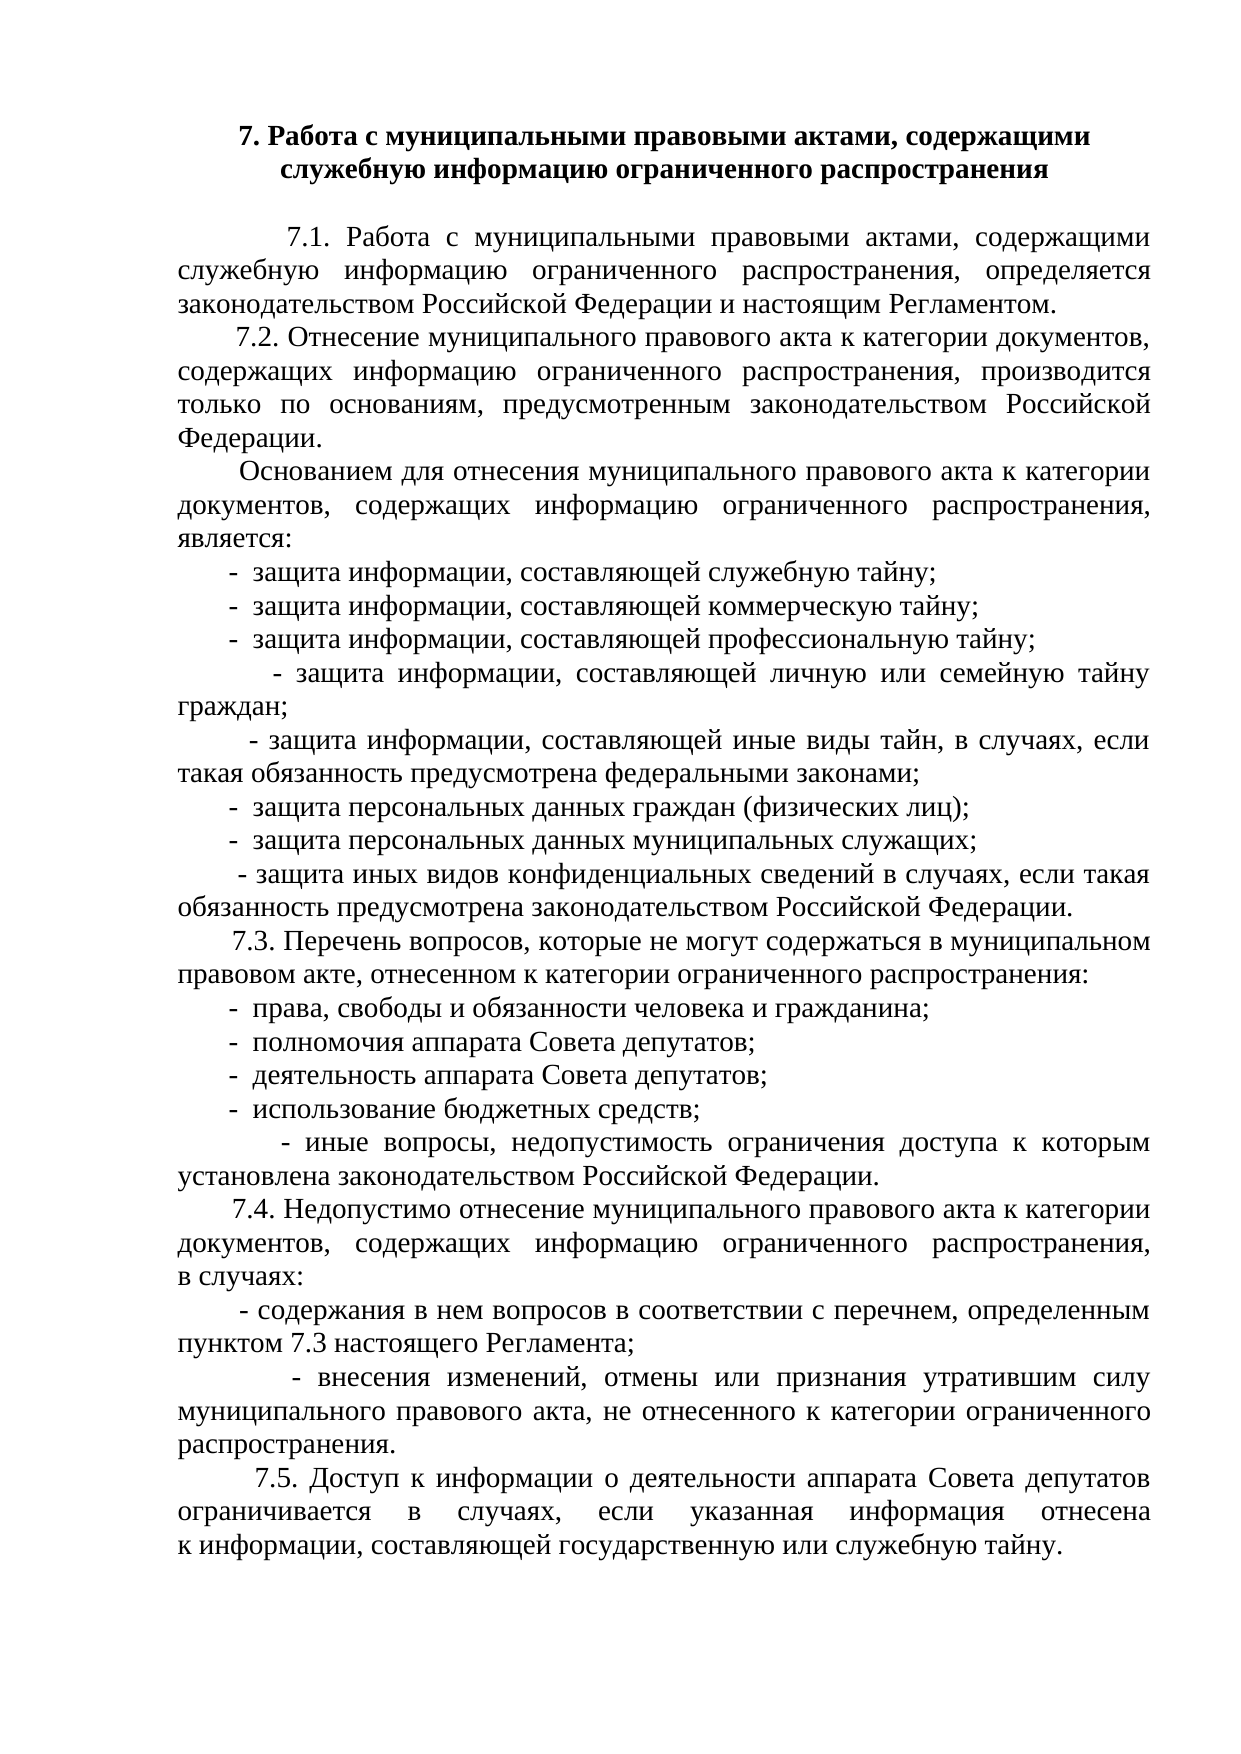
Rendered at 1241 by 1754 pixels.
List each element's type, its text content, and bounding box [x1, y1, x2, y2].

text - использование бюджетных средств; [177, 1091, 1152, 1124]
text - внесения изменений, отмены или признания утратившим силу муниципального правового акта, не отнесенного к категории ограниченного распространения. [177, 1359, 1152, 1460]
text 7. Работа с муниципальными правовыми актами, содержащими служебную информацию ограниченного распространения [177, 118, 1152, 185]
text - защита информации, составляющей личную или семейную тайну граждан; [177, 655, 1152, 722]
text 7.5. Доступ к информации о деятельности аппарата Совета депутатов ограничивается в случаях, если указанная информация отнесена к информации, составляющей государственную или служебную тайну. [177, 1460, 1152, 1560]
text 7.1. Работа с муниципальными правовыми актами, содержащими служебную информацию ограниченного распространения, определяется законодательством Российской Федерации и настоящим Регламентом. [177, 219, 1152, 319]
text Основанием для отнесения муниципального правового акта к категории документов, содержащих информацию ограниченного распространения, является: [177, 453, 1152, 554]
text - защита персональных данных муниципальных служащих; [177, 822, 1152, 856]
text - защита информации, составляющей профессиональную тайну; [177, 621, 1152, 655]
text - защита информации, составляющей иные виды тайн, в случаях, если такая обязанность предусмотрена федеральными законами; [177, 722, 1152, 789]
text - защита иных видов конфиденциальных сведений в случаях, если такая обязанность предусмотрена законодательством Российской Федерации. [177, 856, 1152, 923]
text - защита информации, составляющей коммерческую тайну; [177, 588, 1152, 621]
text 7.2. Отнесение муниципального правового акта к категории документов, содержащих информацию ограниченного распространения, производится только по основаниям, предусмотренным законодательством Российской Федерации. [177, 319, 1152, 453]
text - защита информации, составляющей служебную тайну; [177, 554, 1152, 588]
text - деятельность аппарата Совета депутатов; [177, 1057, 1152, 1091]
text - иные вопросы, недопустимость ограничения доступа к которым установлена законодательством Российской Федерации. [177, 1124, 1152, 1191]
text - защита персональных данных граждан (физических лиц); [177, 789, 1152, 822]
text - права, свободы и обязанности человека и гражданина; [177, 990, 1152, 1024]
text - содержания в нем вопросов в соответствии с перечнем, определенным пунктом 7.3 настоящего Регламента; [177, 1292, 1152, 1359]
text 7.4. Недопустимо отнесение муниципального правового акта к категории документов, содержащих информацию ограниченного распространения, в случаях: [177, 1191, 1152, 1292]
text 7.3. Перечень вопросов, которые не могут содержаться в муниципальном правовом акте, отнесенном к категории ограниченного распространения: [177, 923, 1152, 990]
text - полномочия аппарата Совета депутатов; [177, 1024, 1152, 1057]
